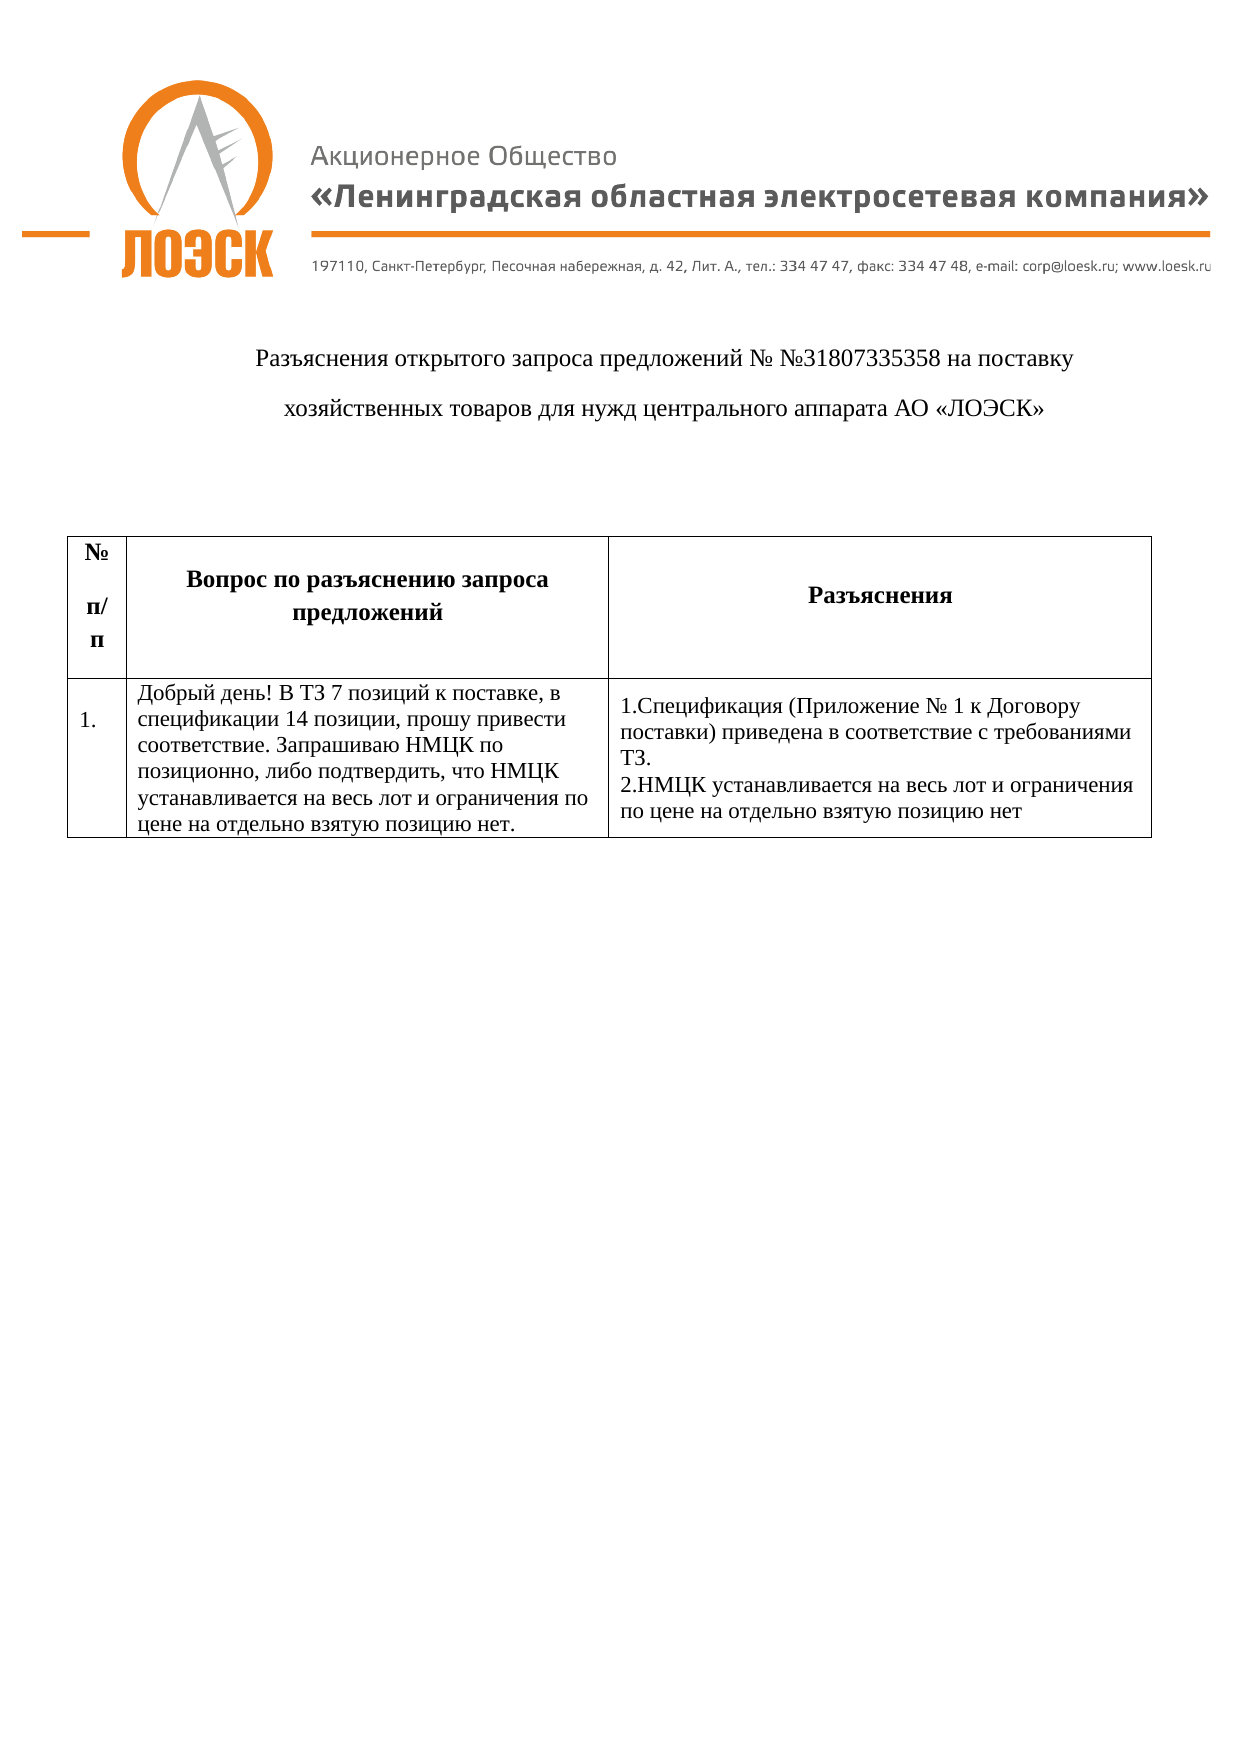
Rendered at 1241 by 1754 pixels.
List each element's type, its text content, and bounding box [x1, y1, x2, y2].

table_header Вопрос по разъяснению запроса предложений [127, 537, 608, 677]
table_cell 1.Спецификация (Приложение № 1 к Договору поставки) приведена в соответствие с требованиями ТЗ. 2.НМЦК устанавливается на весь лот и ограничения по цене на отдельно взятую позицию нет [609, 679, 1151, 837]
subtitle Разъяснения открытого запроса предложений № №31807335358 на поставку хозяйственных товаров для нужд центрального аппарата АО «ЛОЭСК» [177, 322, 1152, 422]
picture [22, 80, 1211, 278]
table_header Разъяснения [609, 537, 1151, 677]
table_header № п/п [68, 537, 126, 677]
table_cell Добрый день! В ТЗ 7 позиций к поставке, в спецификации 14 позиции, прошу привести соответствие. Запрашиваю НМЦК по позиционно, либо подтвердить, что НМЦК устанавливается на весь лот и ограничения по цене на отдельно взятую позицию нет. [127, 679, 608, 837]
table_cell 1. [68, 679, 126, 837]
